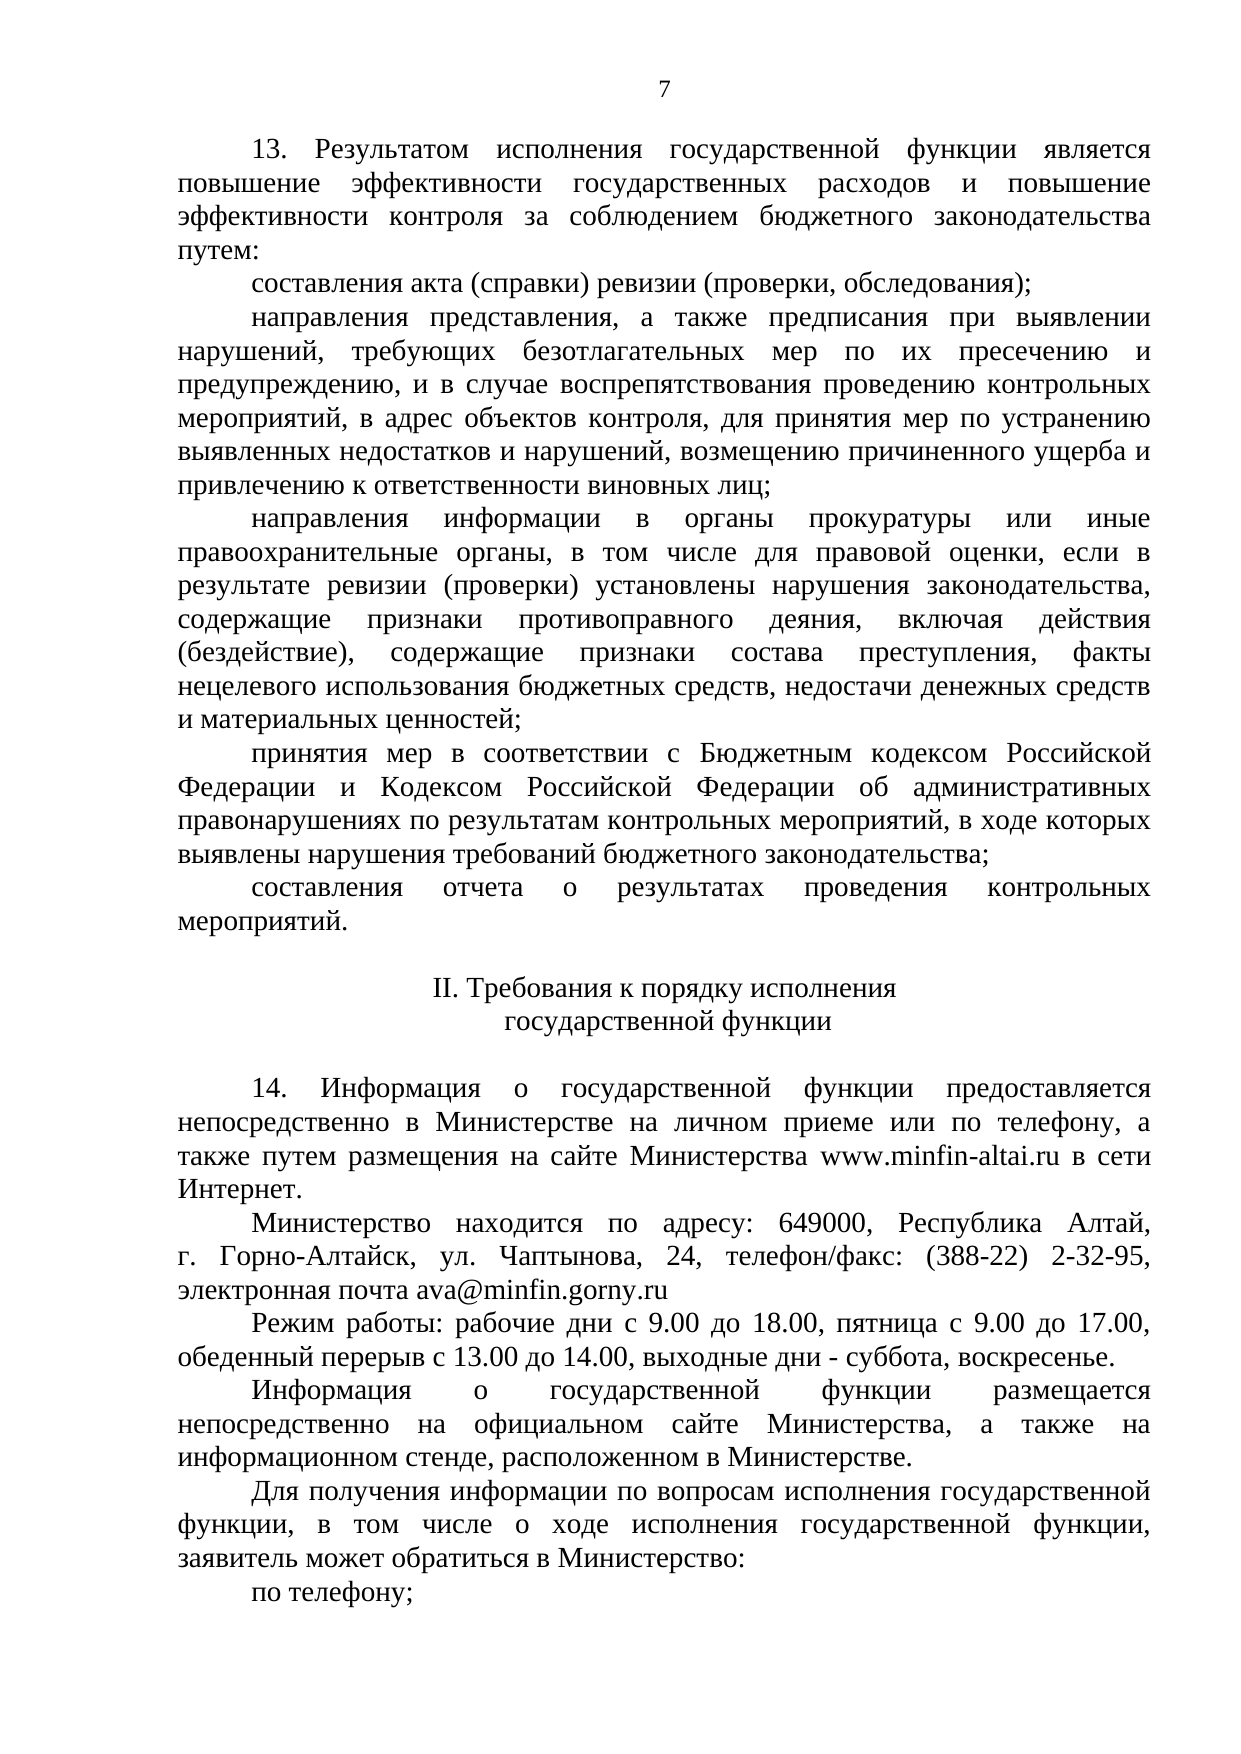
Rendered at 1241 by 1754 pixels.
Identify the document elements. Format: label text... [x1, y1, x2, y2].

text II. Требования к порядку исполнения [177, 970, 1152, 1003]
text 13. Результатом исполнения государственной функции является повышение эффективности государственных расходов и повышение эффективности контроля за соблюдением бюджетного законодательства путем: [177, 131, 1152, 266]
text Режим работы: рабочие дни с 9.00 до 18.00, пятница с 9.00 до 17.00, обеденный перерыв с 13.00 до 14.00, выходные дни - суббота, воскресенье. [177, 1305, 1152, 1372]
text Для получения информации по вопросам исполнения государственной функции, в том числе о ходе исполнения государственной функции, заявитель может обратиться в Министерство: [177, 1473, 1152, 1574]
text принятия мер в соответствии с Бюджетным кодексом Российской Федерации и Кодексом Российской Федерации об административных правонарушениях по результатам контрольных мероприятий, в ходе которых выявлены нарушения требований бюджетного законодательства; [177, 735, 1152, 869]
text направления информации в органы прокуратуры или иные правоохранительные органы, в том числе для правовой оценки, если в результате ревизии (проверки) установлены нарушения законодательства, содержащие признаки противоправного деяния, включая действия (бездействие), содержащие признаки состава преступления, факты нецелевого использования бюджетных средств, недостачи денежных средств и материальных ценностей; [177, 500, 1152, 735]
text 14. Информация о государственной функции предоставляется непосредственно в Министерстве на личном приеме или по телефону, а также путем размещения на сайте Министерства www.minfin-altai.ru в сети Интернет. [177, 1037, 1152, 1205]
text Информация о государственной функции размещается непосредственно на официальном сайте Министерства, а также на информационном стенде, расположенном в Министерстве. [177, 1372, 1152, 1473]
text составления акта (справки) ревизии (проверки, обследования); [177, 266, 1152, 299]
text составления отчета о результатах проведения контрольных мероприятий. [177, 869, 1152, 936]
text государственной функции [177, 1003, 1152, 1037]
text по телефону; [177, 1574, 1152, 1607]
text Министерство находится по адресу: 649000, Республика Алтай, г. Горно-Алтайск, ул. Чаптынова, 24, телефон/факс: (388-22) 2-32-95, электронная почта ava@minfin.gorny.ru [177, 1205, 1152, 1305]
text направления представления, а также предписания при выявлении нарушений, требующих безотлагательных мер по их пресечению и предупреждению, и в случае воспрепятствования проведению контрольных мероприятий, в адрес объектов контроля, для принятия мер по устранению выявленных недостатков и нарушений, возмещению причиненного ущерба и привлечению к ответственности виновных лиц; [177, 299, 1152, 500]
